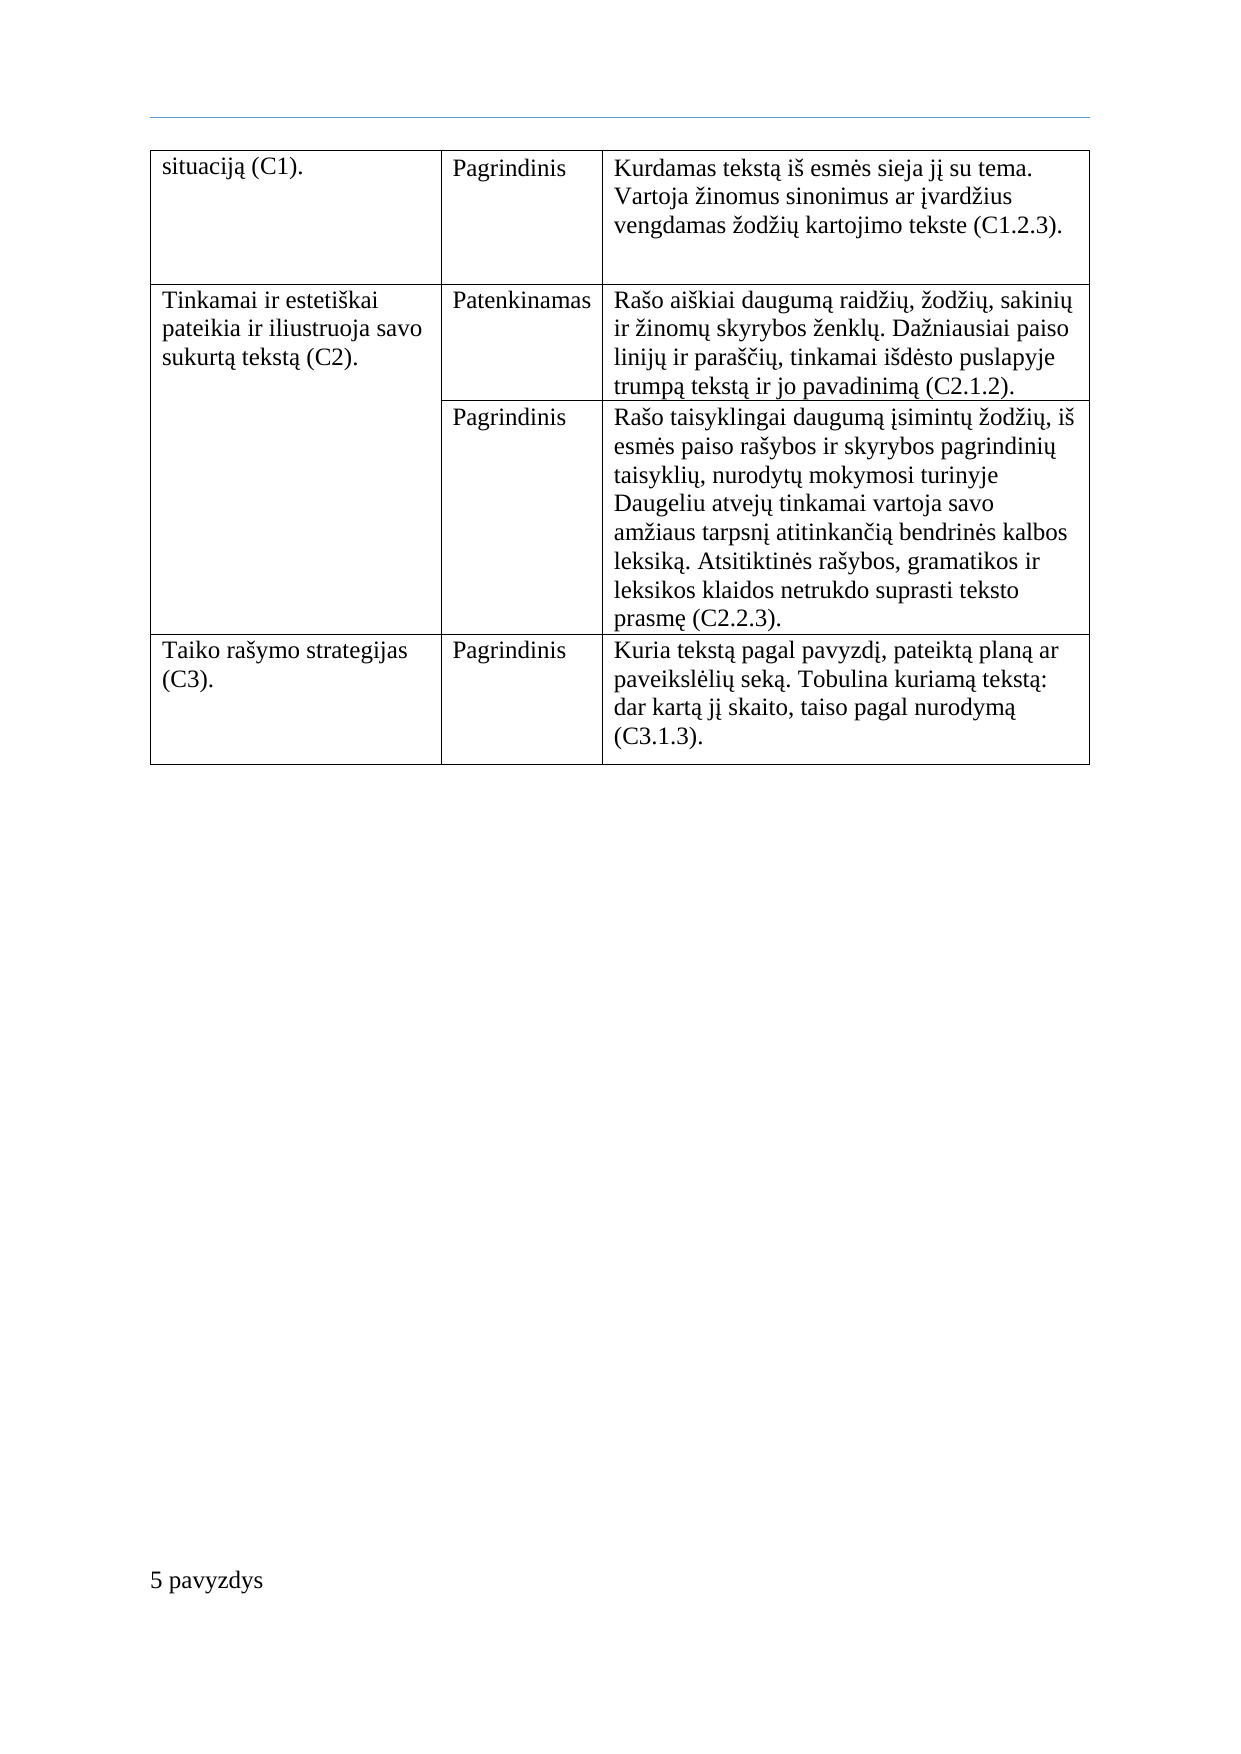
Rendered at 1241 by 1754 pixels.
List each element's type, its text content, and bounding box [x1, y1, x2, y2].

text 5 pavyzdys [150, 1565, 1090, 1594]
table_cell Kurdamas tekstą iš esmės sieja jį su tema. Vartoja žinomus sinonimus ar įvardžius vengdamas žodžių kartojimo tekste (C1.2.3). [603, 151, 1089, 284]
table_cell Rašo aiškiai daugumą raidžių, žodžių, sakinių ir žinomų skyrybos ženklų. Dažniausiai paiso linijų ir paraščių, tinkamai išdėsto puslapyje trumpą tekstą ir jo pavadinimą (C2.1.2). [603, 285, 1089, 400]
table_cell Pagrindinis [442, 635, 602, 763]
table_cell Pagrindinis [442, 151, 602, 284]
table_cell Tinkamai ir estetiškai pateikia ir iliustruoja savo sukurtą tekstą (C2). [151, 285, 441, 634]
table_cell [151, 151, 441, 284]
table_cell Patenkinamas [442, 285, 602, 400]
table_cell Pagrindinis [442, 401, 602, 634]
table_cell Rašo taisyklingai daugumą įsimintų žodžių, iš esmės paiso rašybos ir skyrybos pagrindinių taisyklių, nurodytų mokymosi turinyje Daugeliu atvejų tinkamai vartoja savo amžiaus tarpsnį atitinkančią bendrinės kalbos leksiką. Atsitiktinės rašybos, gramatikos ir leksikos klaidos netrukdo suprasti teksto prasmę (C2.2.3). [603, 401, 1089, 634]
table_cell Kuria tekstą pagal pavyzdį, pateiktą planą ar paveikslėlių seką. Tobulina kuriamą tekstą: dar kartą jį skaito, taiso pagal nurodymą (C3.1.3). [603, 635, 1089, 763]
table_cell Taiko rašymo strategijas (C3). [151, 635, 441, 763]
